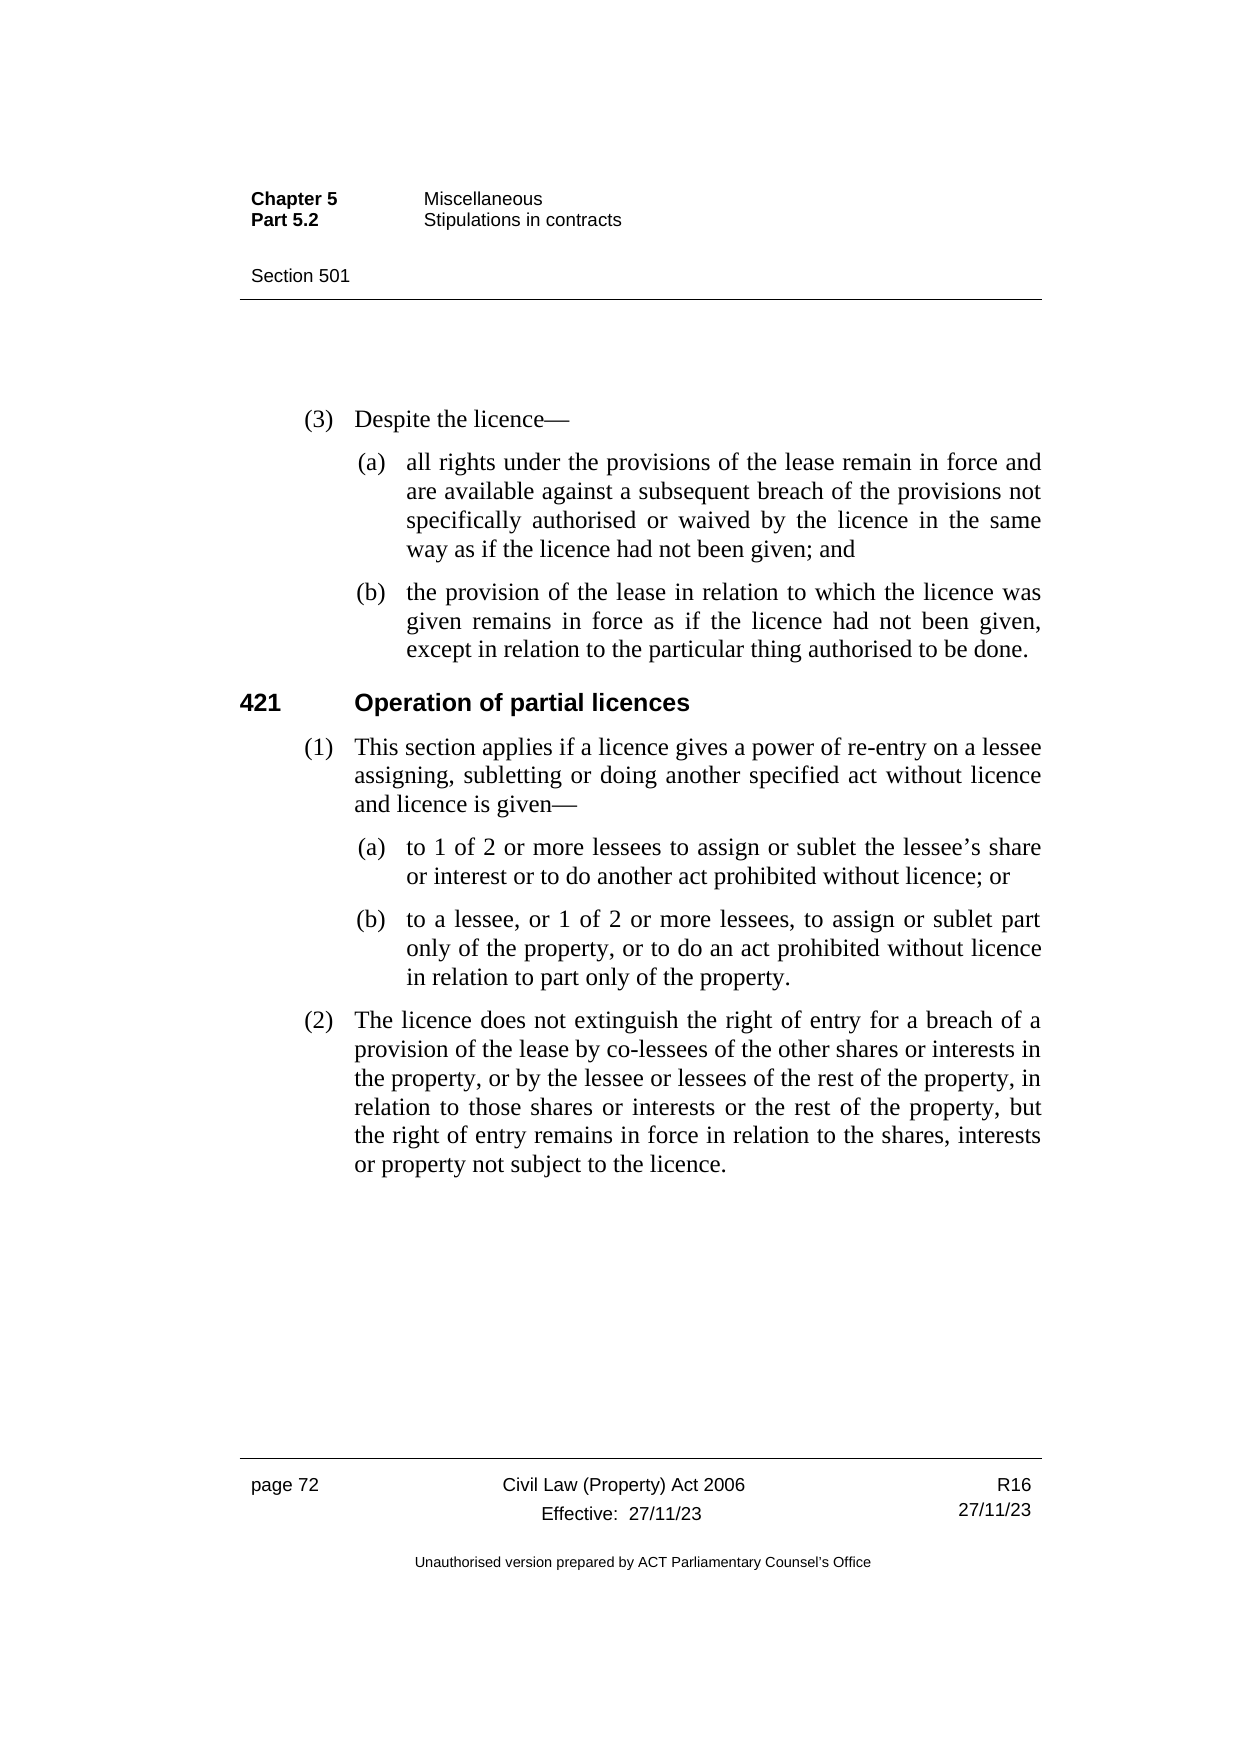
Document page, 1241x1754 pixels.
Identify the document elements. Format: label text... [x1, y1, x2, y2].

text (1) This section applies if a licence gives a power of re-entry on a lessee assigning, subletting or doing another specified act without licence and licence is given— [239, 732, 1042, 818]
text (3) Despite the licence— [239, 404, 1042, 433]
text (a) to 1 of 2 or more lessees to assign or sublet the lessee’s share or interest or to do another act prohibited without licence; or [239, 832, 1042, 890]
text (a) all rights under the provisions of the lease remain in force and are available against a subsequent breach of the provisions not specifically authorised or waived by the licence in the same way as if the licence had not been given; and [239, 447, 1042, 562]
text (2) The licence does not extinguish the right of entry for a breach of a provision of the lease by co-lessees of the other shares or interests in the property, or by the lessee or lessees of the rest of the property, in relation to those shares or interests or the rest of the property, but the right of entry remains in force in relation to the shares, interests or property not subject to the licence. [239, 1005, 1042, 1178]
text 421 Operation of partial licences [239, 688, 1042, 717]
text (b) the provision of the lease in relation to which the licence was given remains in force as if the licence had not been given, except in relation to the particular thing authorised to be done. [239, 577, 1042, 663]
text (b) to a lessee, or 1 of 2 or more lessees, to assign or sublet part only of the property, or to do an act prohibited without licence in relation to part only of the property. [239, 904, 1042, 991]
